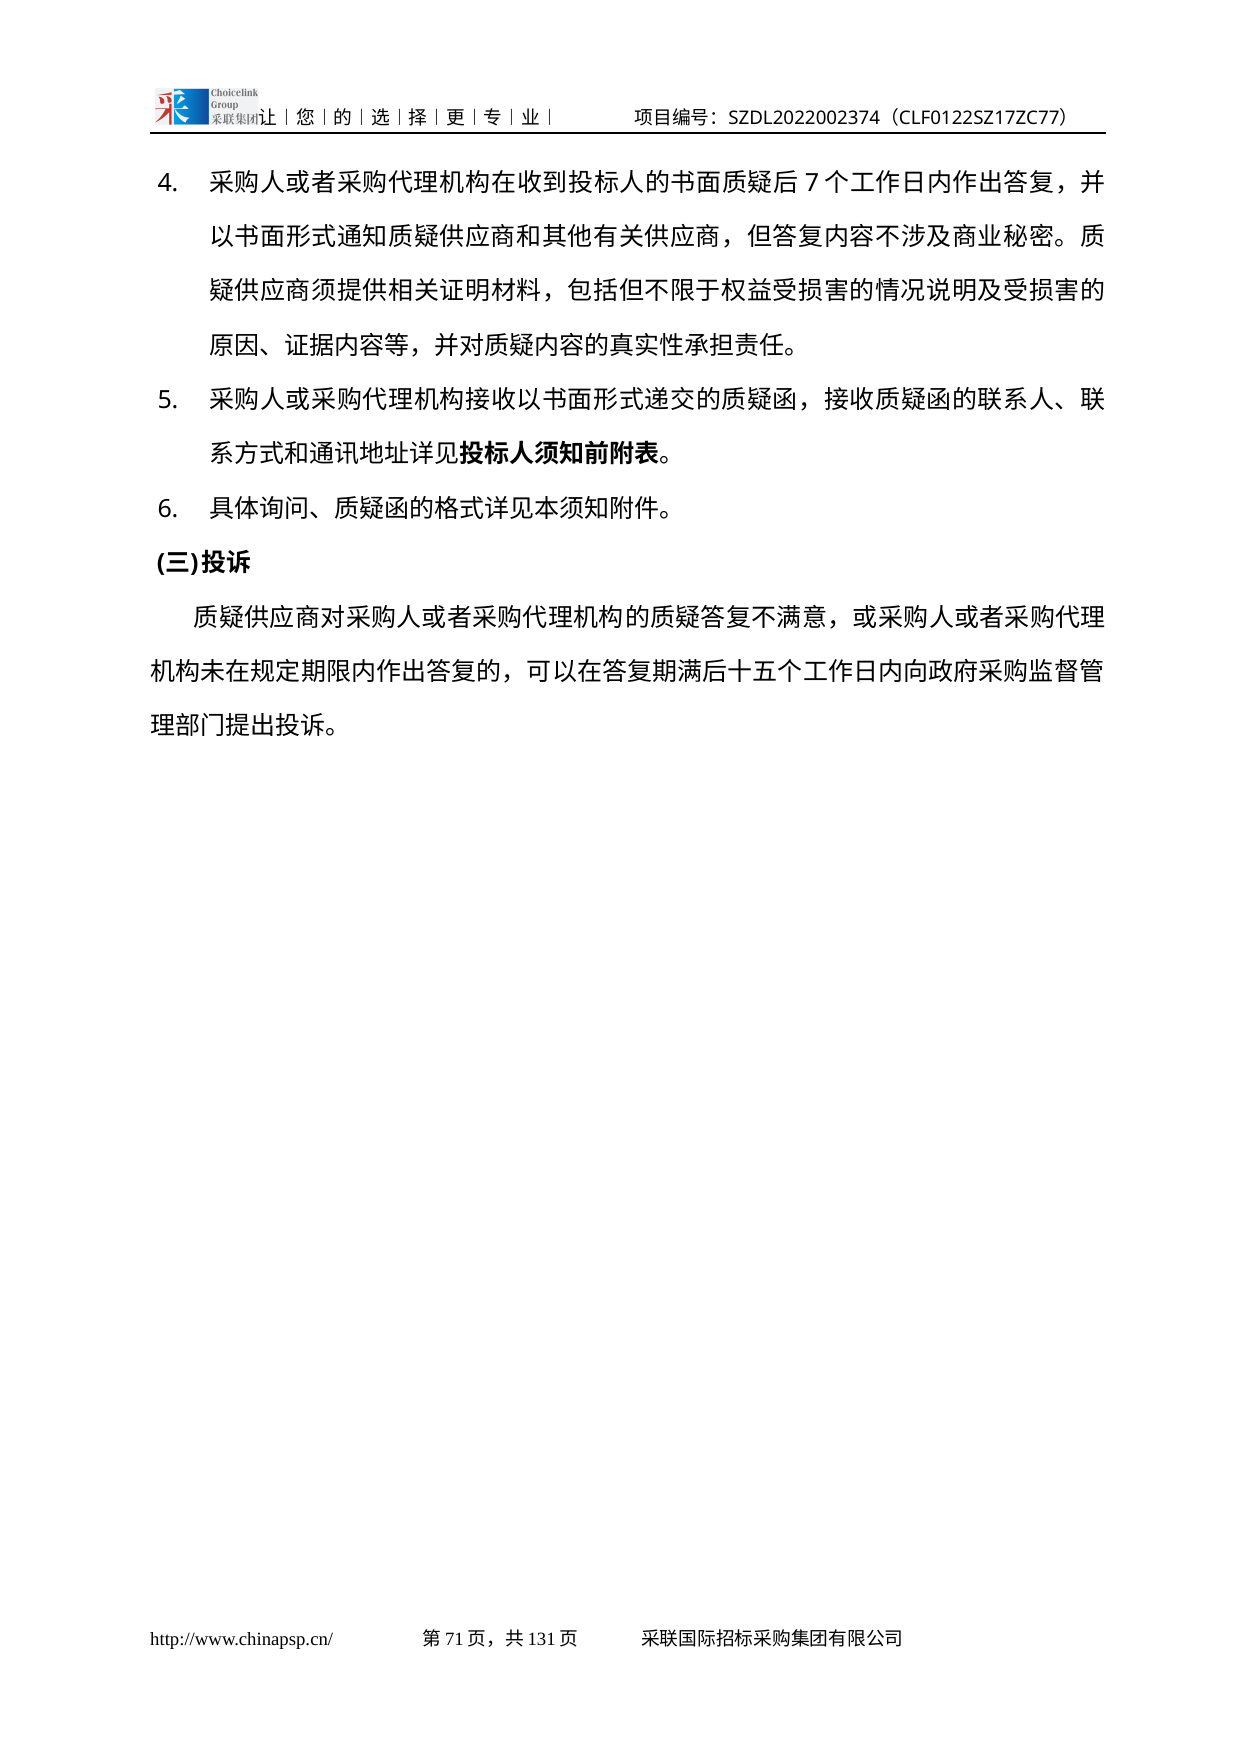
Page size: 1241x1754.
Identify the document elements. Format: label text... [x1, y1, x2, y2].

list 投诉 [157, 543, 1106, 579]
text 质疑供应商对采购人或者采购代理机构的质疑答复不满意，或采购人或者采购代理机构未在规定期限内作出答复的，可以在答复期满后十五个工作日内向政府采购监督管理部门提出投诉。 [150, 597, 1106, 742]
list 采购人或者采购代理机构在收到投标人的书面质疑后7个工作日内作出答复，并以书面形式通知质疑供应商和其他有关供应商，但答复内容不涉及商业秘密。质疑供应商须提供相关证明材料，包括但不限于权益受损害的情况说明及受损害的原因、证据内容等，并对质疑内容的真实性承担责任。 [157, 162, 1106, 361]
picture [155, 88, 259, 125]
list 采购人或采购代理机构接收以书面形式递交的质疑函，接收质疑函的联系人、联系方式和通讯地址详见投标人须知前附表。 [157, 379, 1106, 470]
list 具体询问、质疑函的格式详见本须知附件。 [157, 488, 1106, 524]
